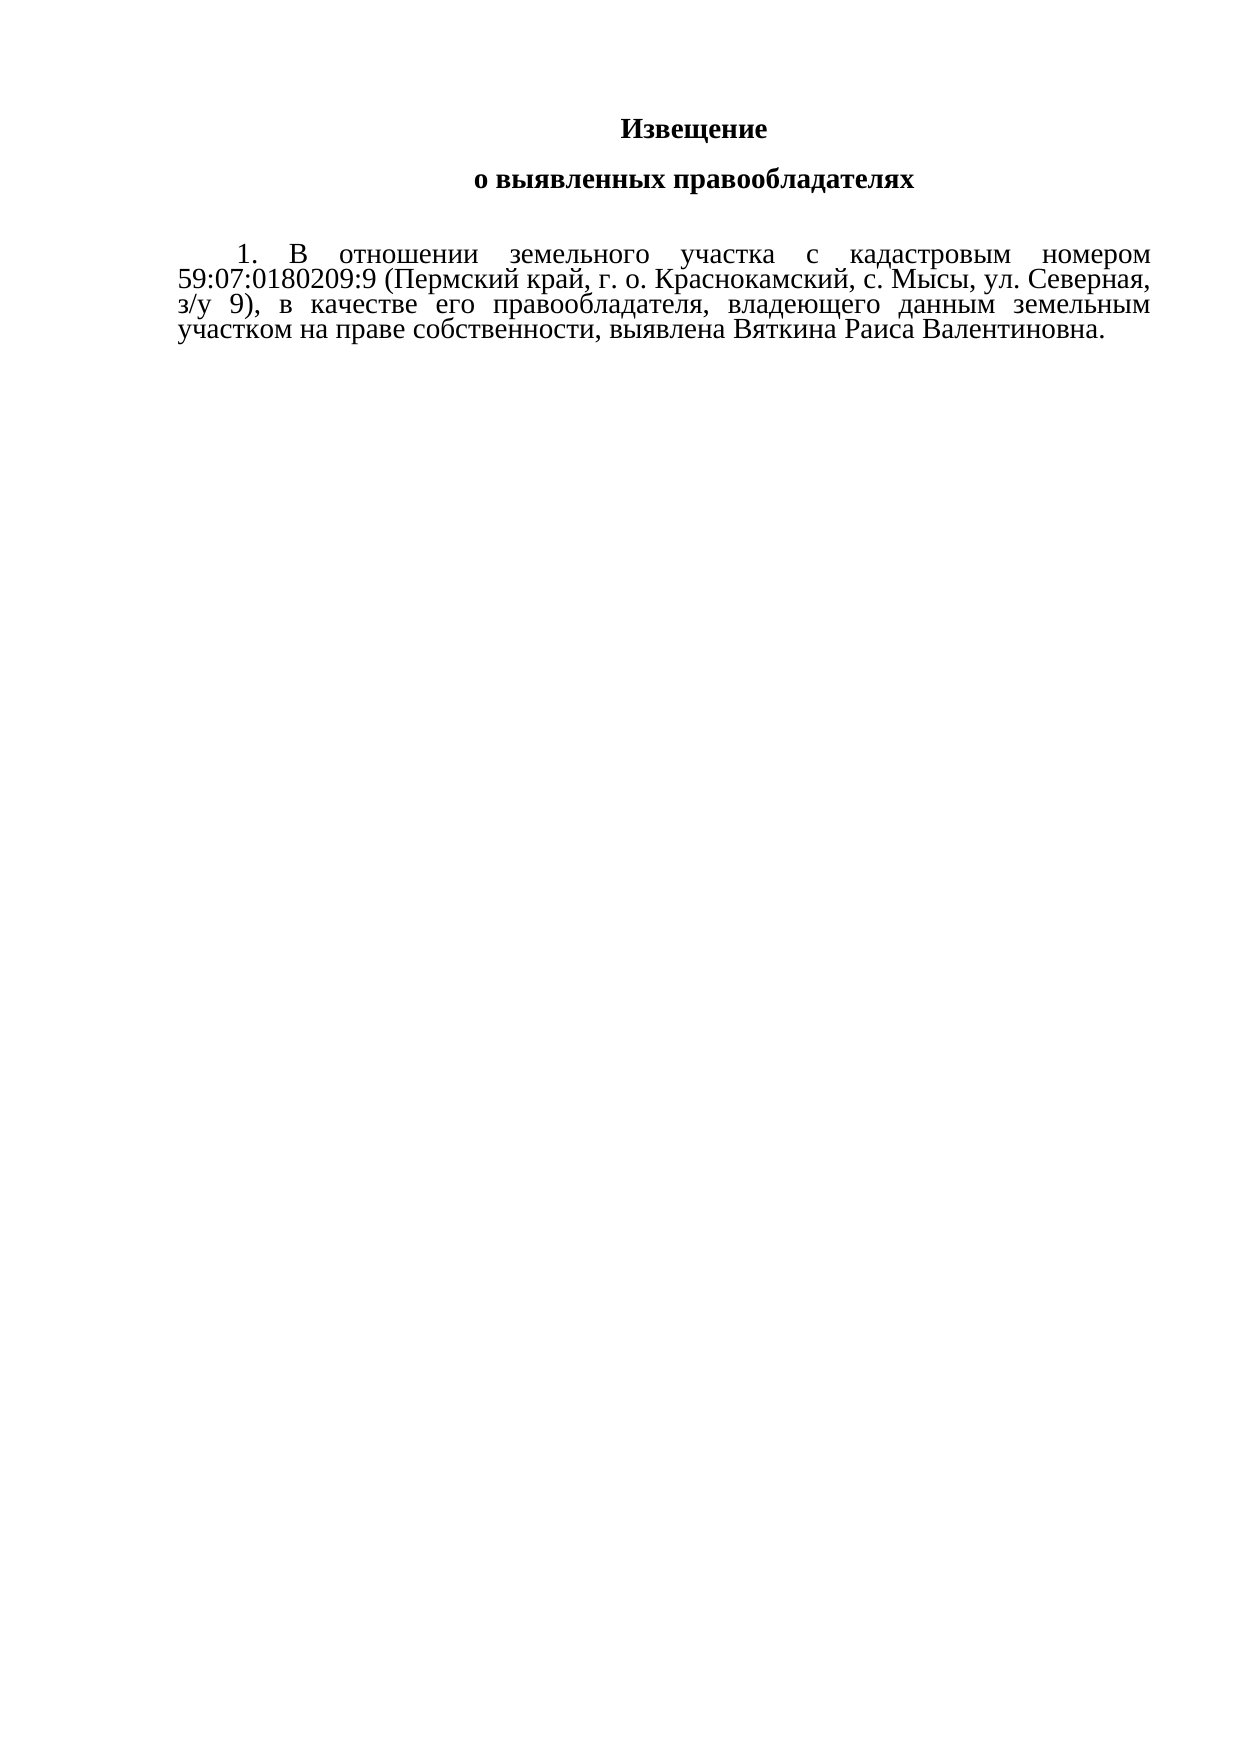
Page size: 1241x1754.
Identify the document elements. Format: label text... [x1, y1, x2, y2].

text о выявленных правообладателях [177, 168, 1152, 193]
text Извещение [177, 118, 1152, 143]
text 1. В отношении земельного участка с кадастровым номером 59:07:0180209:9 (Пермский край, г. о. Краснокамский, с. Мысы, ул. Северная, з/у 9), в качестве его правообладателя, владеющего данным земельным участком на праве собственности, выявлена Вяткина Раиса Валентиновна. [177, 243, 1152, 343]
